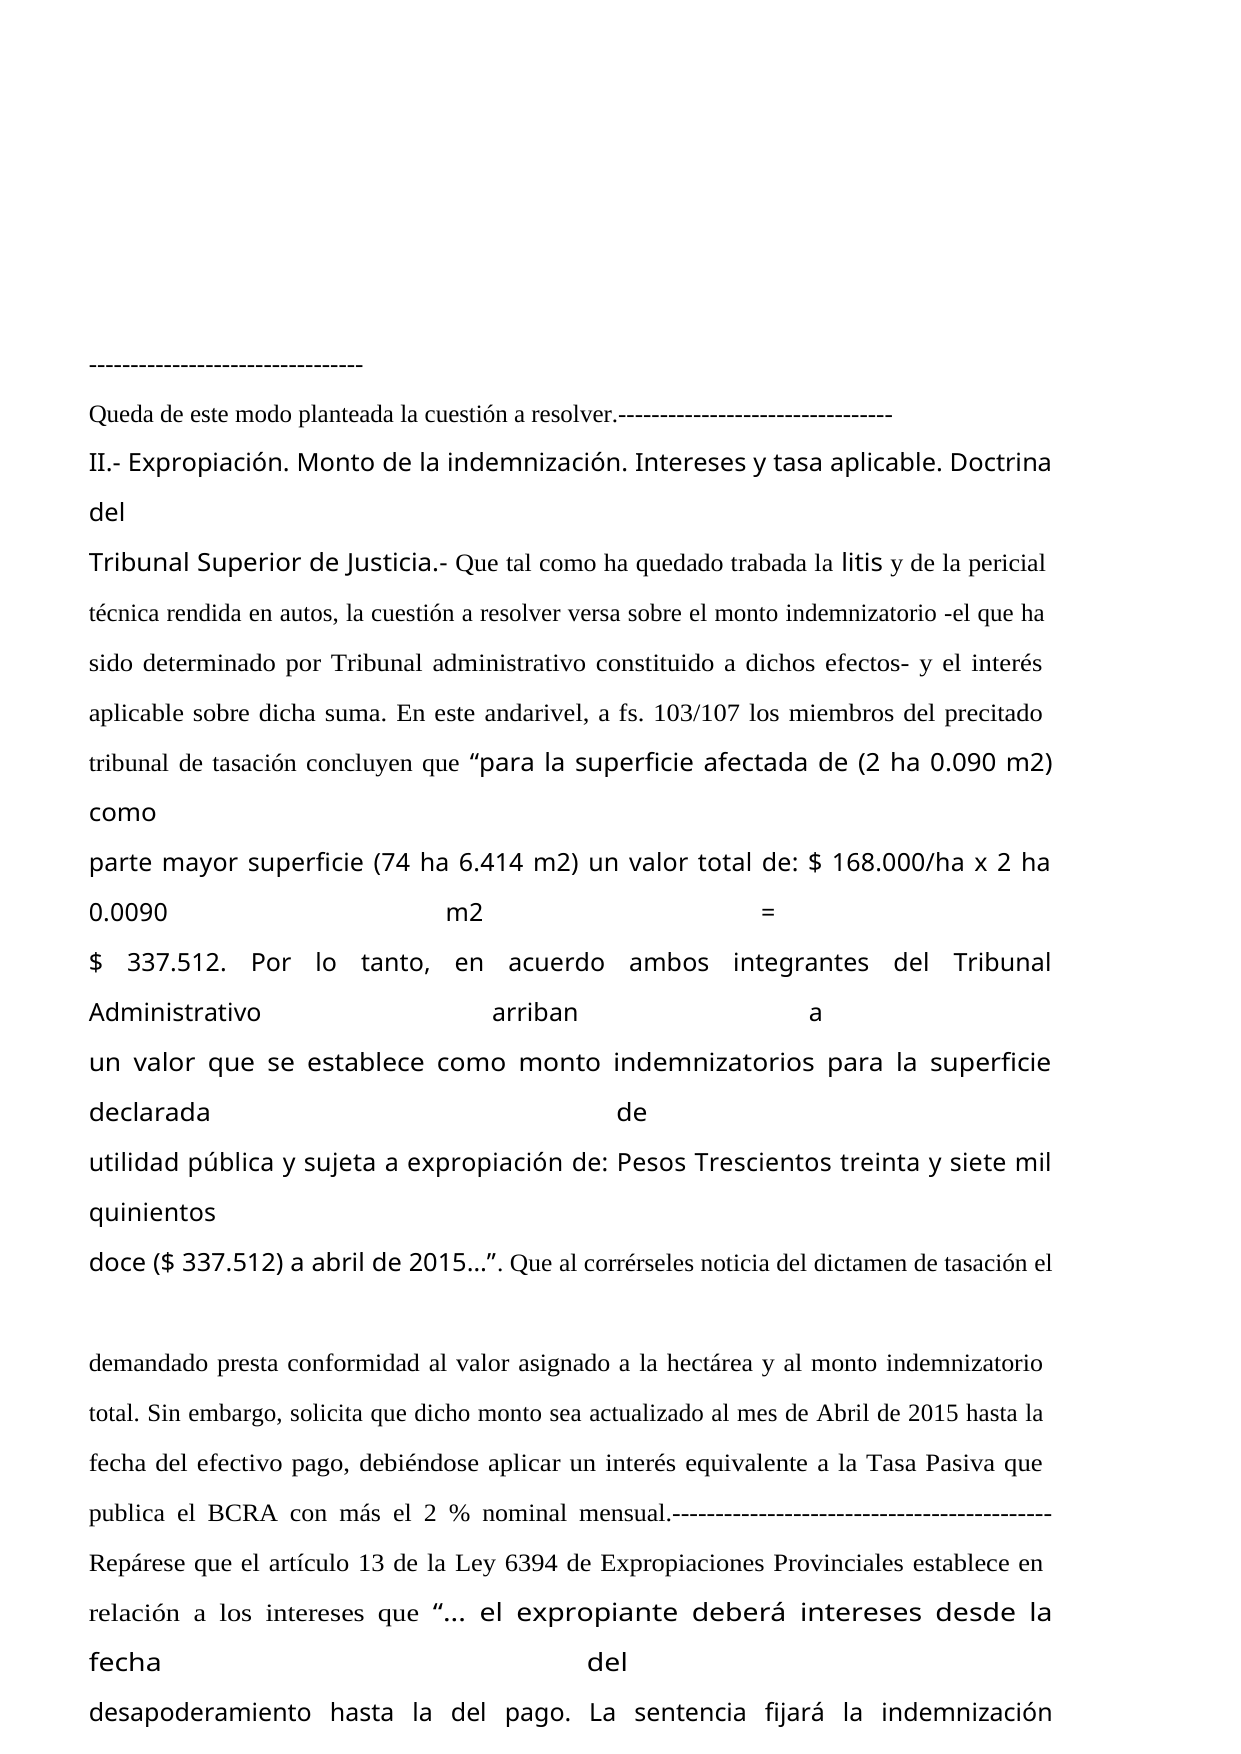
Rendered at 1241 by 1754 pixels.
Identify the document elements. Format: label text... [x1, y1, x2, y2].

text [88, 432, 1053, 1732]
text --------------------------------- [88, 349, 1240, 378]
text Queda de este modo planteada la cuestión a resolver.--------------------------------- [88, 399, 1240, 428]
